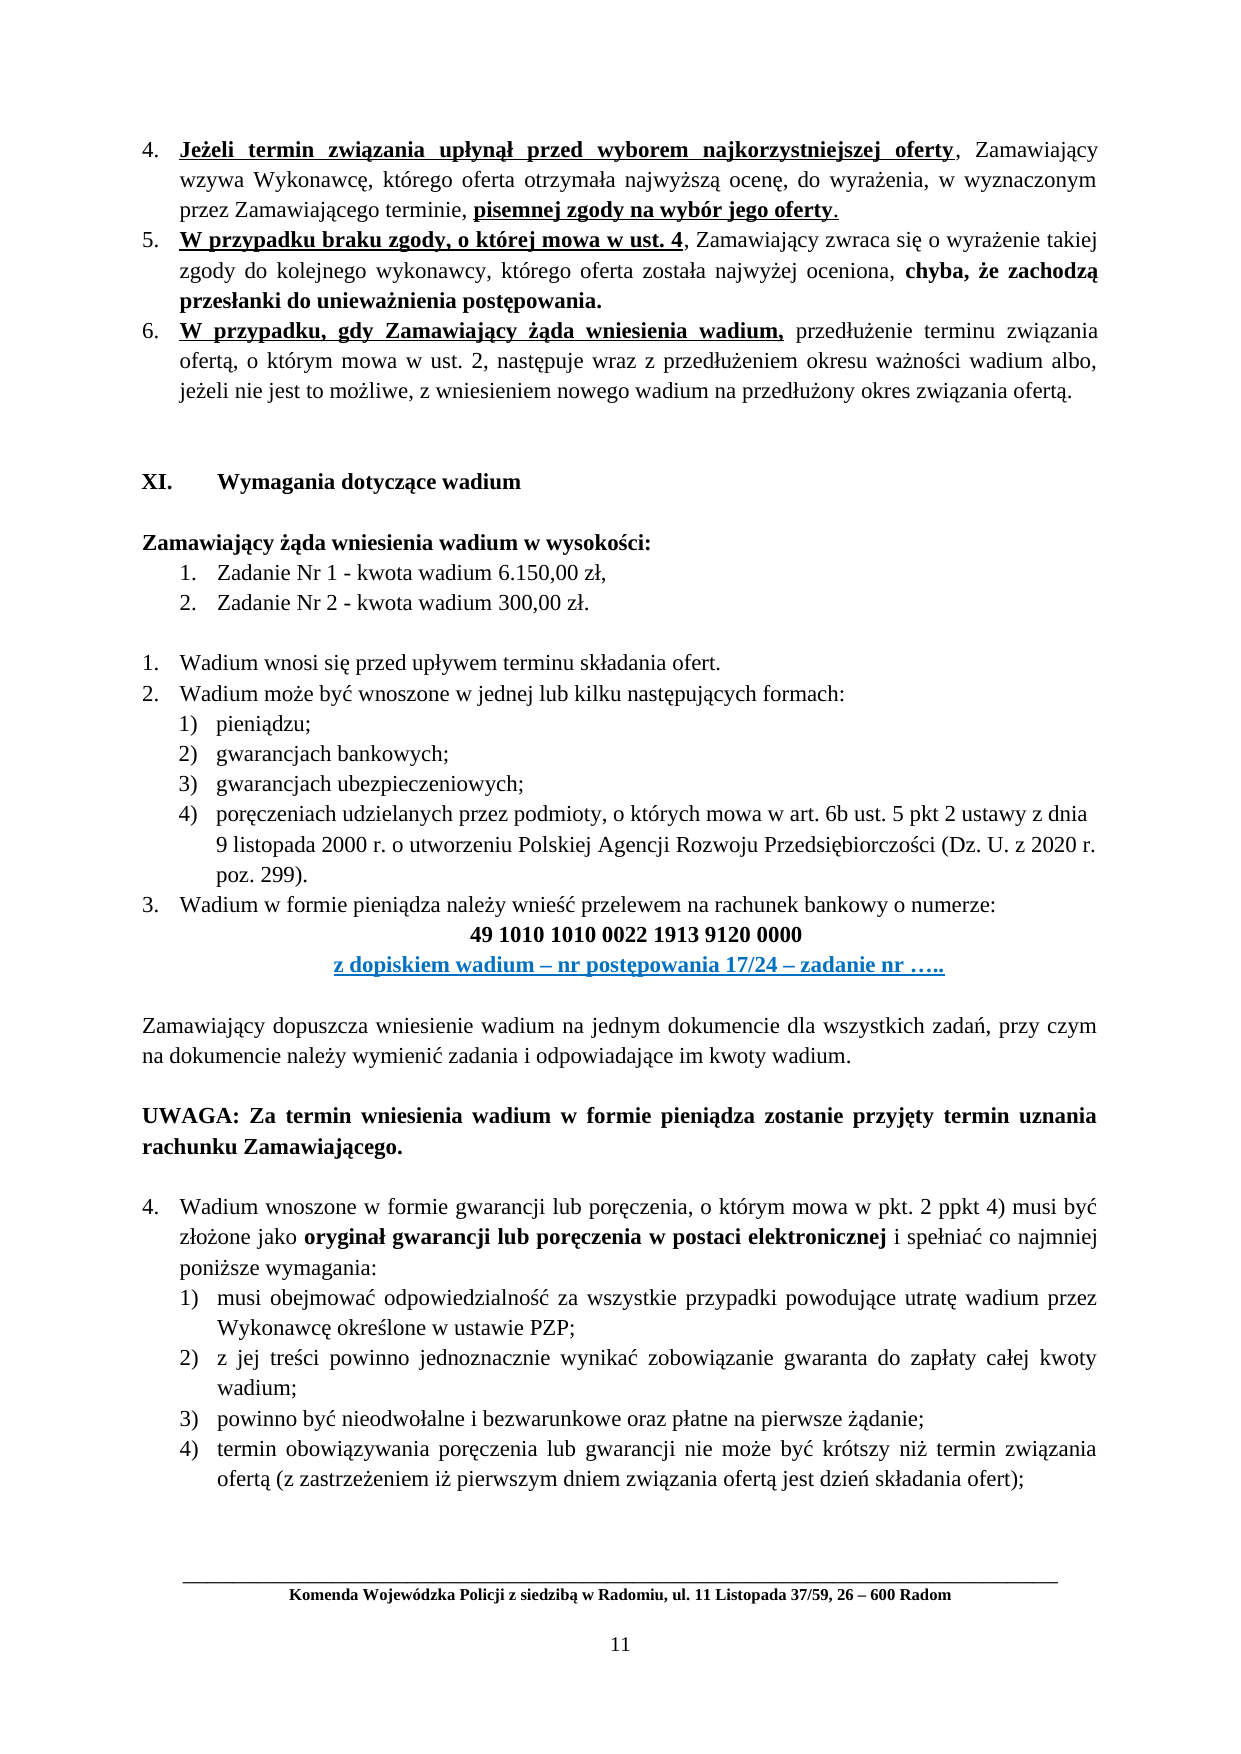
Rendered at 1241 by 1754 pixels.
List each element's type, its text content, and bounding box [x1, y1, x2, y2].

text Zamawiający dopuszcza wniesienie wadium na jednym dokumencie dla wszystkich zadań, przy czym na dokumencie należy wymienić zadania i odpowiadające im kwoty wadium. [142, 1012, 1098, 1068]
list Zadanie Nr 2 - kwota wadium 300,00 zł. [179, 589, 1098, 615]
list musi obejmować odpowiedzialność za wszystkie przypadki powodujące utratę wadium przez Wykonawcę określone w ustawie PZP; [179, 1284, 1098, 1340]
list gwarancjach bankowych; [178, 740, 1098, 766]
list Wadium wnoszone w formie gwarancji lub poręczenia, o którym mowa w pkt. 2 ppkt 4) musi być złożone jako oryginał gwarancji lub poręczenia w postaci elektronicznej i spełniać co najmniej poniższe wymagania: [142, 1193, 1098, 1280]
list W przypadku, gdy Zamawiający żąda wniesienia wadium, przedłużenie terminu związania ofertą, o którym mowa w ust. 2, następuje wraz z przedłużeniem okresu ważności wadium albo, jeżeli nie jest to możliwe, z wniesieniem nowego wadium na przedłużony okres związania ofertą. [142, 317, 1098, 404]
list pieniądzu; [178, 710, 1098, 736]
list termin obowiązywania poręczenia lub gwarancji nie może być krótszy niż termin związania ofertą (z zastrzeżeniem iż pierwszym dniem związania ofertą jest dzień składania ofert); [179, 1435, 1098, 1491]
list z jej treści powinno jednoznacznie wynikać zobowiązanie gwaranta do zapłaty całej kwoty wadium; [179, 1344, 1098, 1401]
list powinno być nieodwołalne i bezwarunkowe oraz płatne na pierwsze żądanie; [179, 1404, 1098, 1431]
list W przypadku braku zgody, o której mowa w ust. 4, Zamawiający zwraca się o wyrażenie takiej zgody do kolejnego wykonawcy, którego oferta została najwyżej oceniona, chyba, że zachodzą przesłanki do unieważnienia postępowania. [142, 226, 1098, 313]
list Jeżeli termin związania upłynął przed wyborem najkorzystniejszej oferty, Zamawiający wzywa Wykonawcę, którego oferta otrzymała najwyższą ocenę, do wyrażenia, w wyznaczonym przez Zamawiającego terminie, pisemnej zgody na wybór jego oferty. [142, 136, 1098, 223]
list Wadium wnosi się przed upływem terminu składania ofert. [142, 649, 1098, 676]
list Wymagania dotyczące wadium [172, 468, 1098, 494]
list Wadium może być wnoszone w jednej lub kilku następujących formach: [142, 679, 1098, 706]
list gwarancjach ubezpieczeniowych; [178, 770, 1098, 797]
text 49 1010 1010 0022 1913 9120 0000 z dopiskiem wadium – nr postępowania 17/24 – zadanie nr ….. [179, 921, 1098, 978]
text Zamawiający żąda wniesienia wadium w wysokości: [142, 528, 1098, 555]
list Wadium w formie pieniądza należy wnieść przelewem na rachunek bankowy o numerze: [142, 891, 1098, 917]
list Zadanie Nr 1 - kwota wadium 6.150,00 zł, [179, 559, 1098, 585]
list poręczeniach udzielanych przez podmioty, o których mowa w art. 6b ust. 5 pkt 2 ustawy z dnia 9 listopada 2000 r. o utworzeniu Polskiej Agencji Rozwoju Przedsiębiorczości (Dz. U. z 2020 r. poz. 299). [178, 800, 1098, 887]
text UWAGA: Za termin wniesienia wadium w formie pieniądza zostanie przyjęty termin uznania rachunku Zamawiającego. [142, 1102, 1098, 1159]
